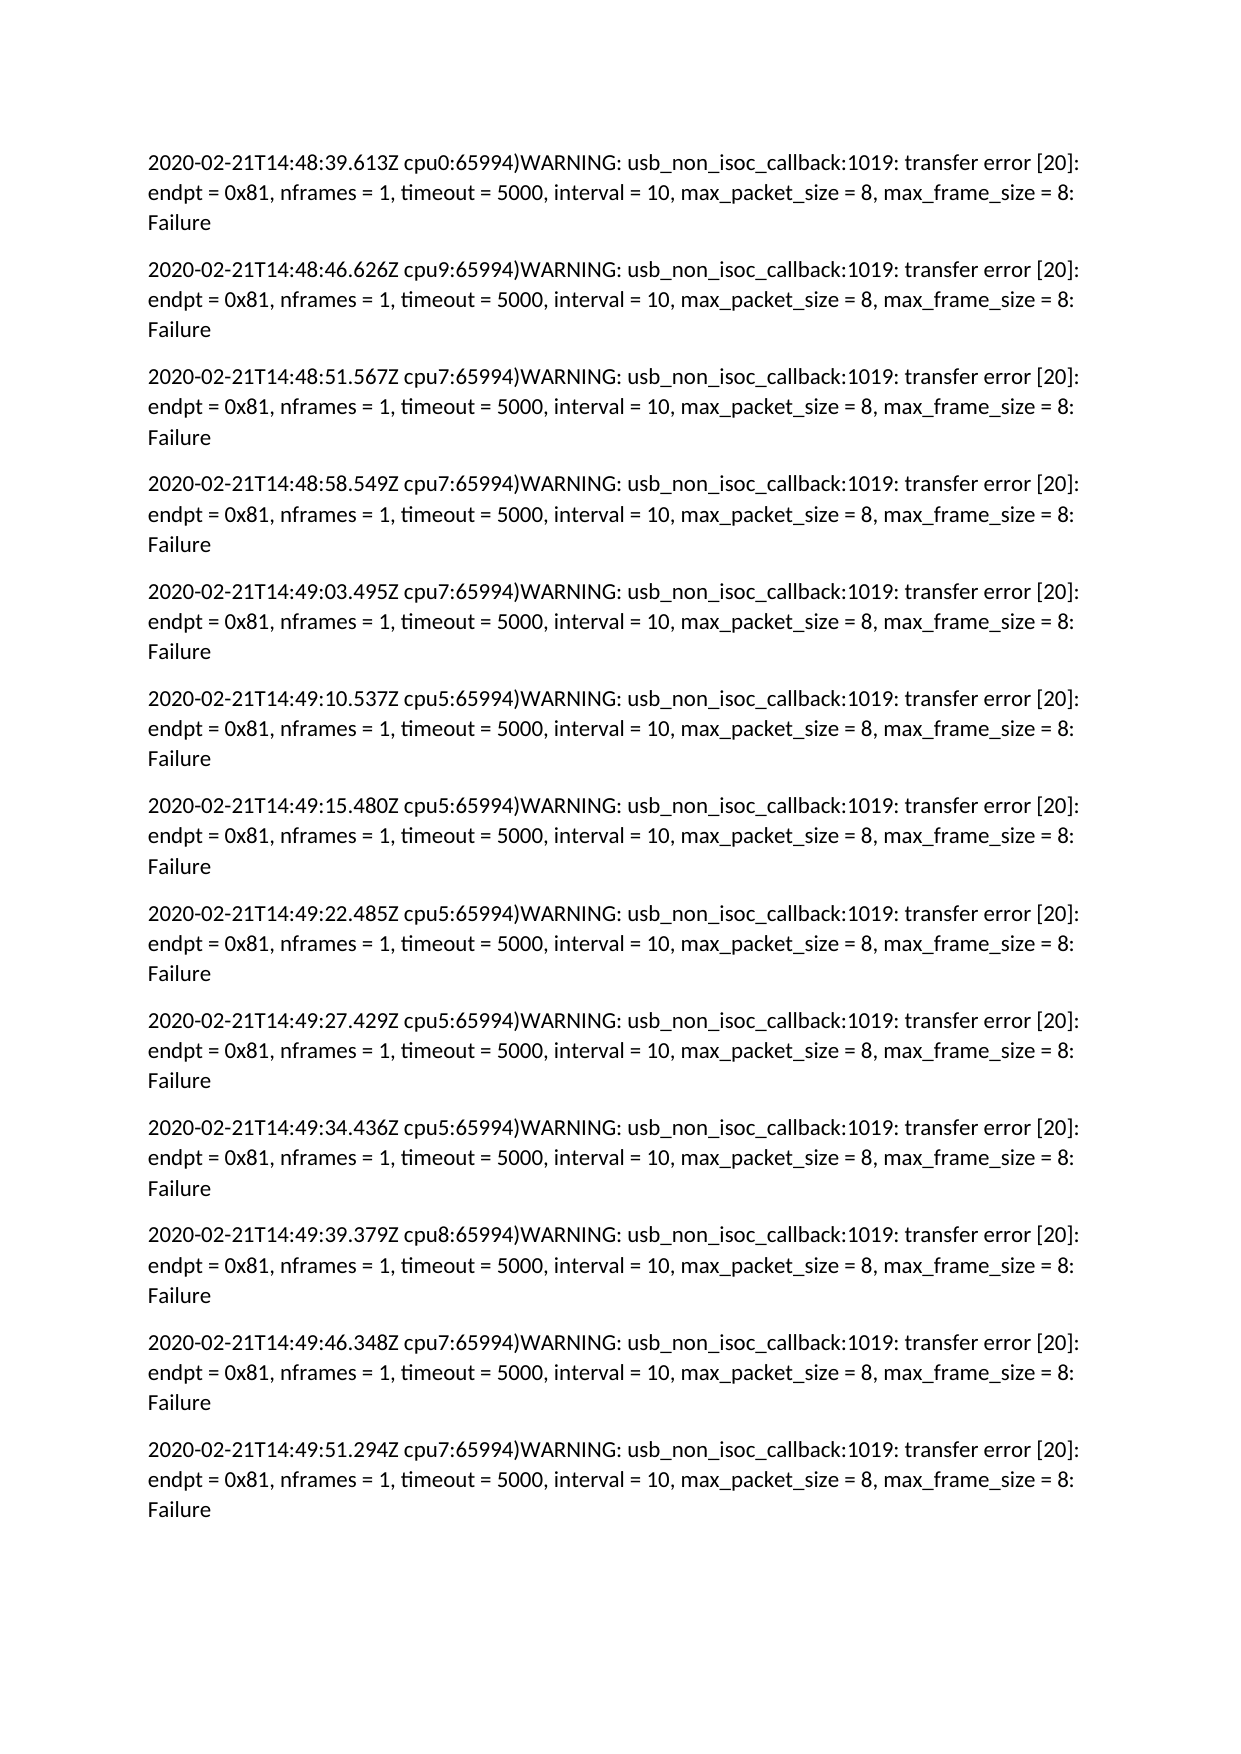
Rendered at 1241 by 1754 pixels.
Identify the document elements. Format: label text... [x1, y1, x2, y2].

text 2020-02-21T14:48:46.626Z cpu9:65994)WARNING: usb_non_isoc_callback:1019: transfer error [20]: endpt = 0x81, nframes = 1, timeout = 5000, interval = 10, max_packet_size = 8, max_frame_size = 8: Failure [148, 255, 1093, 343]
text 2020-02-21T14:49:15.480Z cpu5:65994)WARNING: usb_non_isoc_callback:1019: transfer error [20]: endpt = 0x81, nframes = 1, timeout = 5000, interval = 10, max_packet_size = 8, max_frame_size = 8: Failure [148, 791, 1093, 880]
text 2020-02-21T14:48:39.613Z cpu0:65994)WARNING: usb_non_isoc_callback:1019: transfer error [20]: endpt = 0x81, nframes = 1, timeout = 5000, interval = 10, max_packet_size = 8, max_frame_size = 8: Failure [148, 148, 1093, 236]
text 2020-02-21T14:49:22.485Z cpu5:65994)WARNING: usb_non_isoc_callback:1019: transfer error [20]: endpt = 0x81, nframes = 1, timeout = 5000, interval = 10, max_packet_size = 8, max_frame_size = 8: Failure [148, 899, 1093, 987]
text 2020-02-21T14:49:51.294Z cpu7:65994)WARNING: usb_non_isoc_callback:1019: transfer error [20]: endpt = 0x81, nframes = 1, timeout = 5000, interval = 10, max_packet_size = 8, max_frame_size = 8: Failure [148, 1435, 1093, 1523]
text 2020-02-21T14:48:51.567Z cpu7:65994)WARNING: usb_non_isoc_callback:1019: transfer error [20]: endpt = 0x81, nframes = 1, timeout = 5000, interval = 10, max_packet_size = 8, max_frame_size = 8: Failure [148, 362, 1093, 451]
text 2020-02-21T14:49:34.436Z cpu5:65994)WARNING: usb_non_isoc_callback:1019: transfer error [20]: endpt = 0x81, nframes = 1, timeout = 5000, interval = 10, max_packet_size = 8, max_frame_size = 8: Failure [148, 1113, 1093, 1202]
text 2020-02-21T14:49:27.429Z cpu5:65994)WARNING: usb_non_isoc_callback:1019: transfer error [20]: endpt = 0x81, nframes = 1, timeout = 5000, interval = 10, max_packet_size = 8, max_frame_size = 8: Failure [148, 1006, 1093, 1094]
text 2020-02-21T14:48:58.549Z cpu7:65994)WARNING: usb_non_isoc_callback:1019: transfer error [20]: endpt = 0x81, nframes = 1, timeout = 5000, interval = 10, max_packet_size = 8, max_frame_size = 8: Failure [148, 469, 1093, 558]
text 2020-02-21T14:49:39.379Z cpu8:65994)WARNING: usb_non_isoc_callback:1019: transfer error [20]: endpt = 0x81, nframes = 1, timeout = 5000, interval = 10, max_packet_size = 8, max_frame_size = 8: Failure [148, 1221, 1093, 1309]
text 2020-02-21T14:49:03.495Z cpu7:65994)WARNING: usb_non_isoc_callback:1019: transfer error [20]: endpt = 0x81, nframes = 1, timeout = 5000, interval = 10, max_packet_size = 8, max_frame_size = 8: Failure [148, 577, 1093, 665]
text 2020-02-21T14:49:10.537Z cpu5:65994)WARNING: usb_non_isoc_callback:1019: transfer error [20]: endpt = 0x81, nframes = 1, timeout = 5000, interval = 10, max_packet_size = 8, max_frame_size = 8: Failure [148, 684, 1093, 772]
text 2020-02-21T14:49:46.348Z cpu7:65994)WARNING: usb_non_isoc_callback:1019: transfer error [20]: endpt = 0x81, nframes = 1, timeout = 5000, interval = 10, max_packet_size = 8, max_frame_size = 8: Failure [148, 1328, 1093, 1416]
